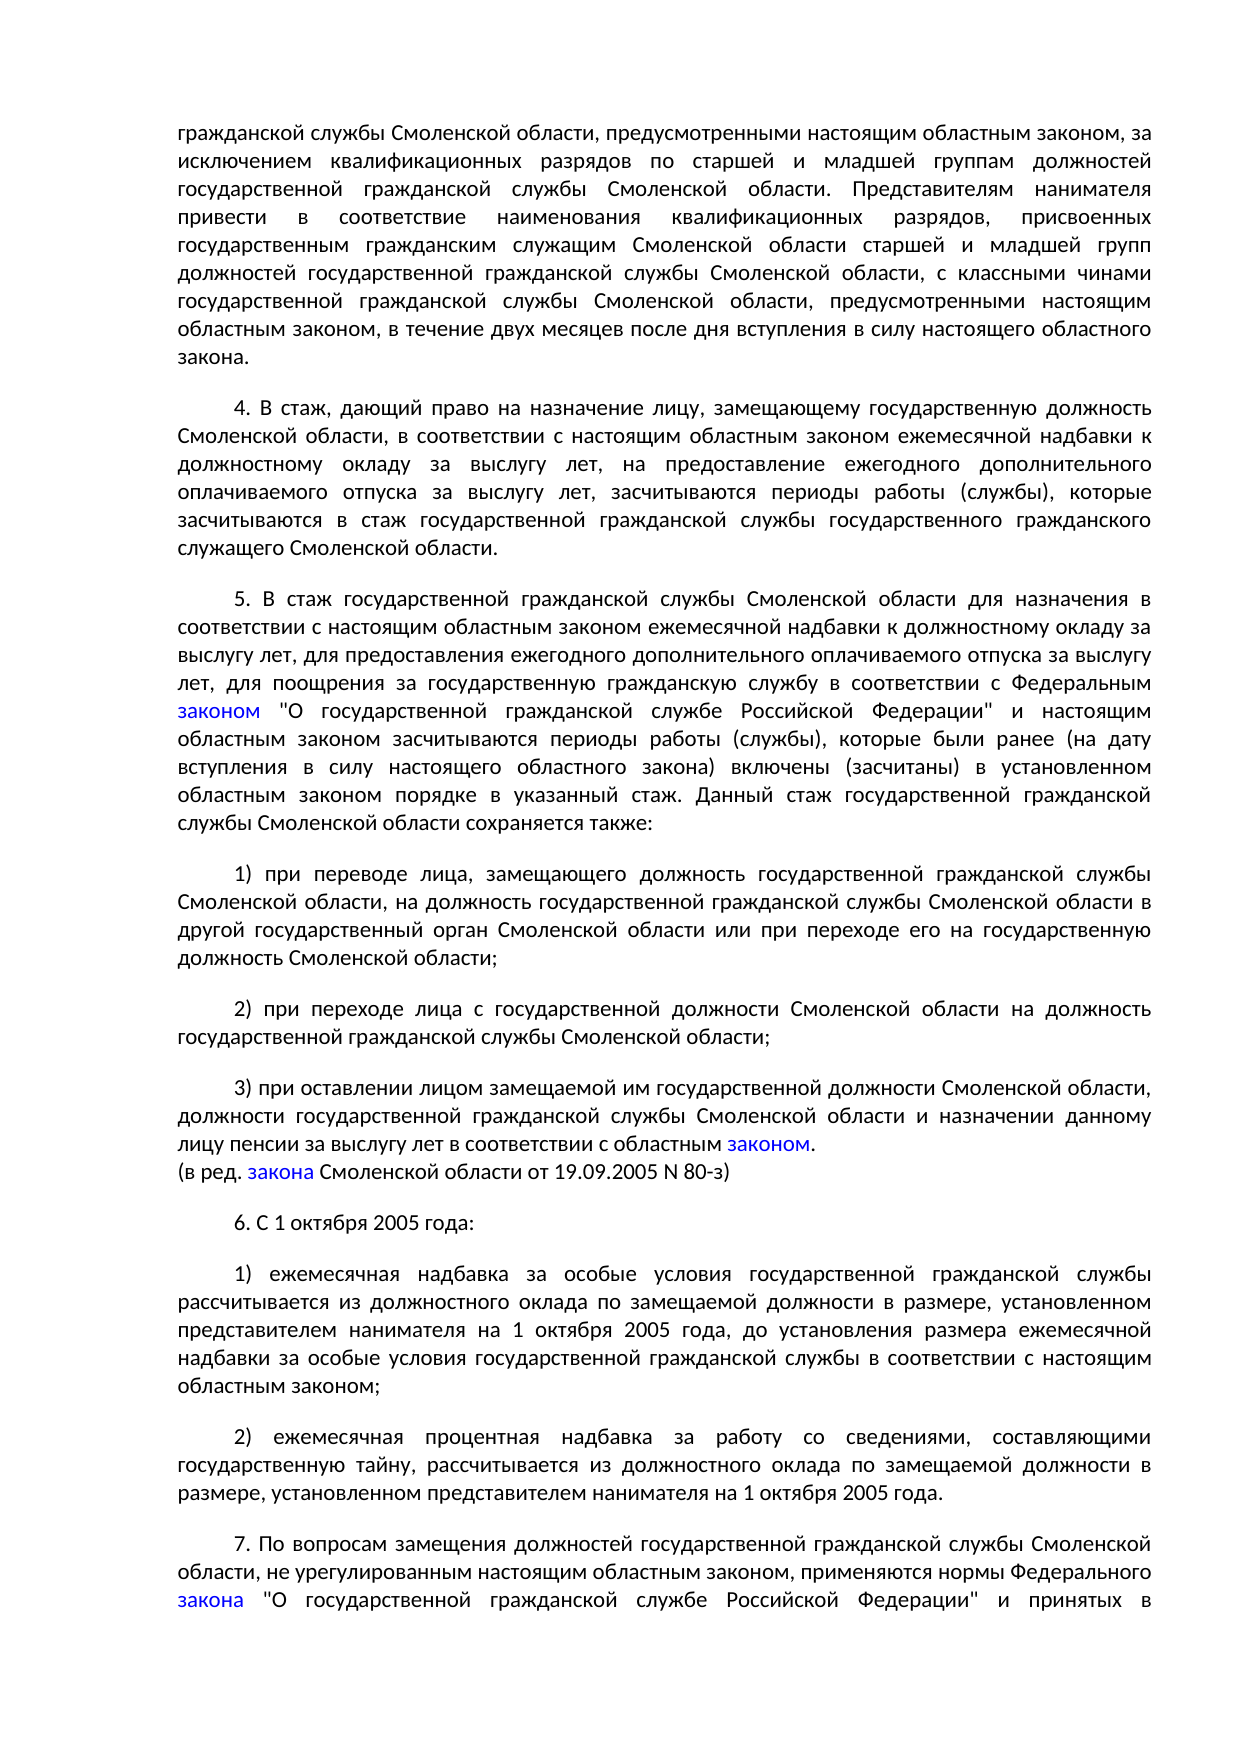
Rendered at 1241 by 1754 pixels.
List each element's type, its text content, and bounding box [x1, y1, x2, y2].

text 5. В стаж государственной гражданской службы Смоленской области для назначения в соответствии с настоящим областным законом ежемесячной надбавки к должностному окладу за выслугу лет, для предоставления ежегодного дополнительного оплачиваемого отпуска за выслугу лет, для поощрения за государственную гражданскую службу в соответствии с Федеральным законом "О государственной гражданской службе Российской Федерации" и настоящим областным законом засчитываются периоды работы (службы), которые были ранее (на дату вступления в силу настоящего областного закона) включены (засчитаны) в установленном областным законом порядке в указанный стаж. Данный стаж государственной гражданской службы Смоленской области сохраняется также: [177, 584, 1152, 836]
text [177, 118, 1152, 370]
text 1) ежемесячная надбавка за особые условия государственной гражданской службы рассчитывается из должностного оклада по замещаемой должности в размере, установленном представителем нанимателя на 1 октября 2005 года, до установления размера ежемесячной надбавки за особые условия государственной гражданской службы в соответствии с настоящим областным законом; [177, 1259, 1152, 1399]
text 4. В стаж, дающий право на назначение лицу, замещающему государственную должность Смоленской области, в соответствии с настоящим областным законом ежемесячной надбавки к должностному окладу за выслугу лет, на предоставление ежегодного дополнительного оплачиваемого отпуска за выслугу лет, засчитываются периоды работы (службы), которые засчитываются в стаж государственной гражданской службы государственного гражданского служащего Смоленской области. [177, 393, 1152, 561]
text 3) при оставлении лицом замещаемой им государственной должности Смоленской области, должности государственной гражданской службы Смоленской области и назначении данному лицу пенсии за выслугу лет в соответствии с областным законом. [177, 1073, 1152, 1157]
text (в ред. закона Смоленской области от 19.09.2005 N 80-з) [177, 1157, 1152, 1185]
text 2) при переходе лица с государственной должности Смоленской области на должность государственной гражданской службы Смоленской области; [177, 994, 1152, 1050]
text 1) при переводе лица, замещающего должность государственной гражданской службы Смоленской области, на должность государственной гражданской службы Смоленской области в другой государственный орган Смоленской области или при переходе его на государственную должность Смоленской области; [177, 859, 1152, 971]
text 2) ежемесячная процентная надбавка за работу со сведениями, составляющими государственную тайну, рассчитывается из должностного оклада по замещаемой должности в размере, установленном представителем нанимателя на 1 октября 2005 года. [177, 1422, 1152, 1506]
text 6. С 1 октября 2005 года: [177, 1208, 1152, 1236]
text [177, 1529, 1152, 1613]
